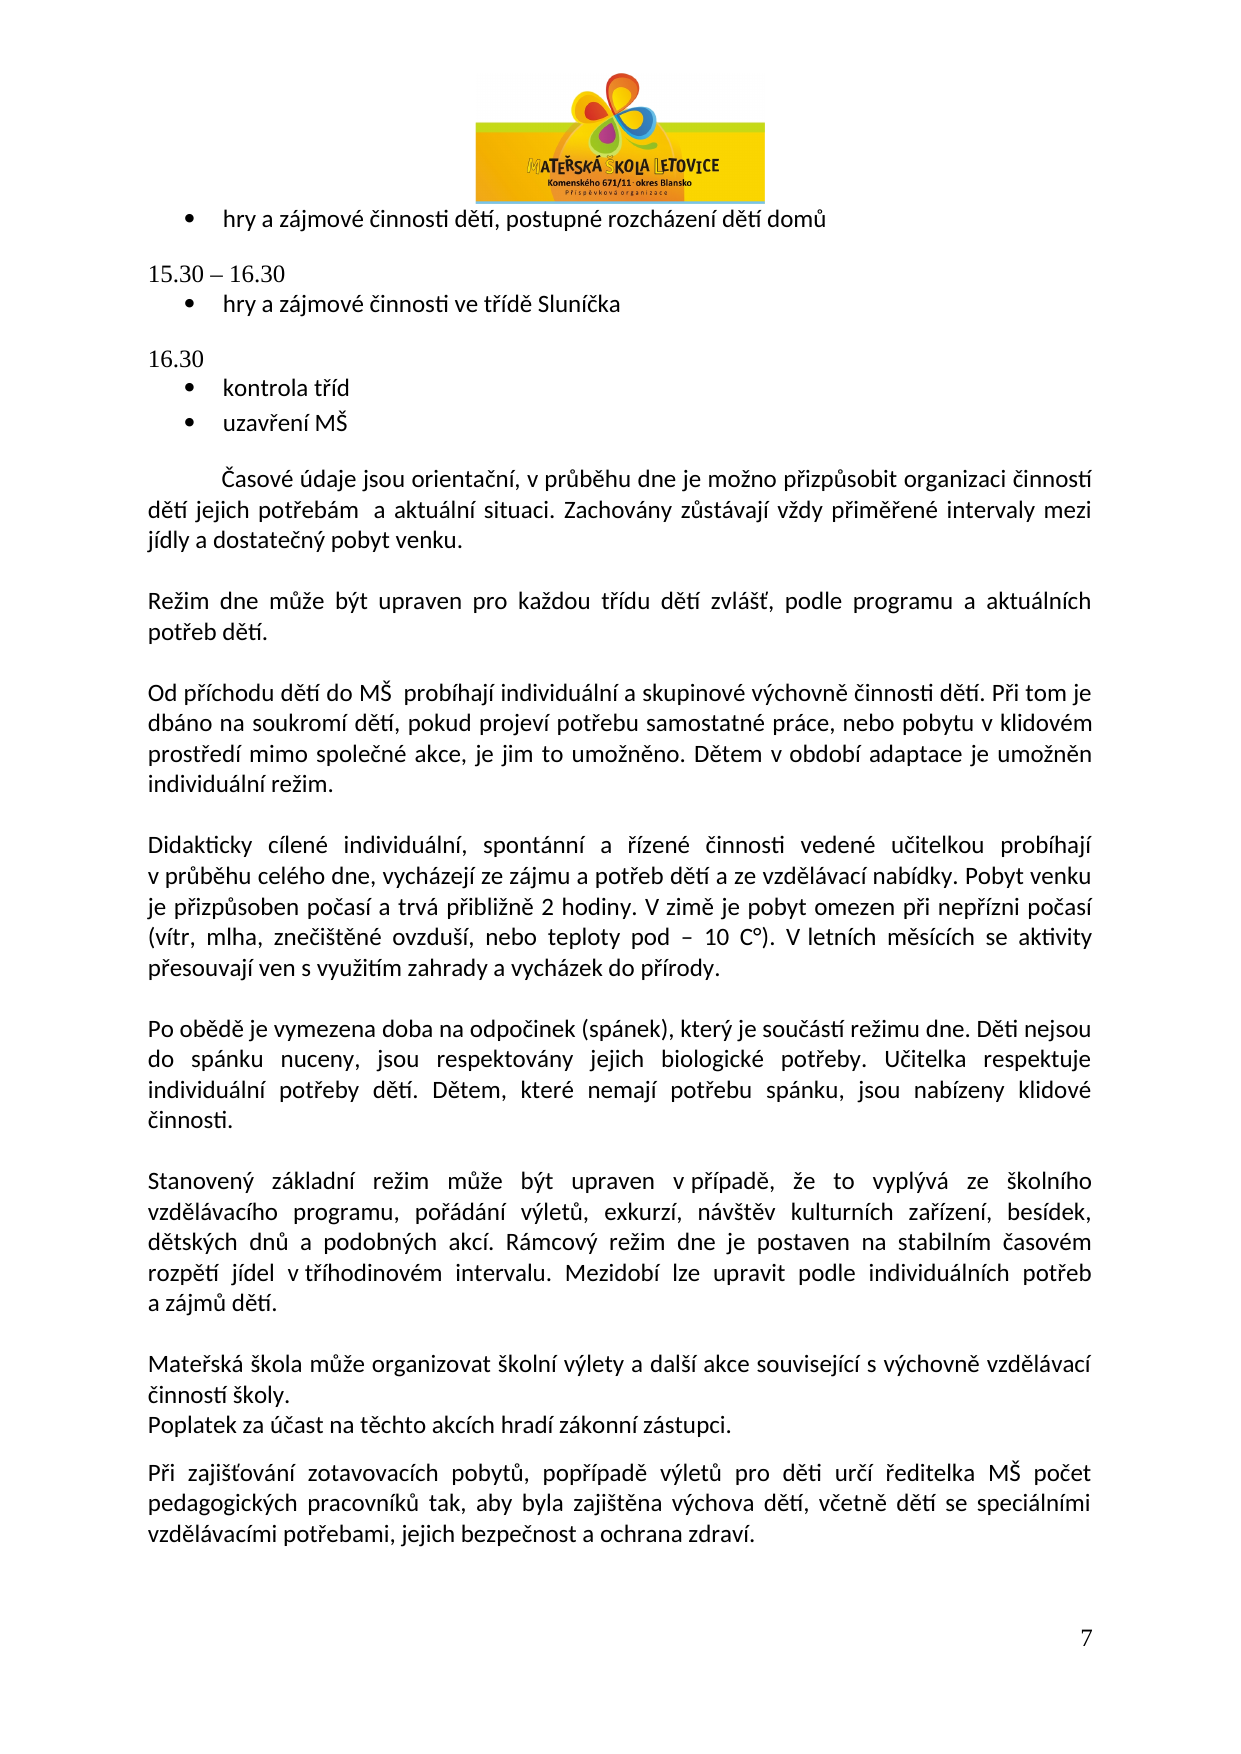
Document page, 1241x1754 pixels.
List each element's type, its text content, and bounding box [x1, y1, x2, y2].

picture [475, 73, 765, 204]
list kontrola tříd [185, 373, 1093, 403]
text Režim dne může být upraven pro každou třídu dětí zvlášť, podle programu a aktuálních potřeb dětí. [148, 586, 1093, 647]
text Poplatek za účast na těchto akcích hradí zákonní zástupci. [148, 1409, 1093, 1440]
list uzavření MŠ [185, 408, 1093, 438]
text 16.30 [148, 344, 1093, 373]
text Mateřská škola může organizovat školní výlety a další akce související s výchovně vzdělávací činností školy. [148, 1348, 1093, 1409]
list hry a zájmové činnosti ve třídě Sluníčka [185, 288, 1093, 318]
text Časové údaje jsou orientační, v průběhu dne je možno přizpůsobit organizaci činností dětí jejich potřebám a aktuální situaci. Zachovány zůstávají vždy přiměřené intervaly mezi jídly a dostatečný pobyt venku. [148, 463, 1093, 555]
text Po obědě je vymezena doba na odpočinek (spánek), který je součástí režimu dne. Děti nejsou do spánku nuceny, jsou respektovány jejich biologické potřeby. Učitelka respektuje individuální potřeby dětí. Dětem, které nemají potřebu spánku, jsou nabízeny klidové činnosti. [148, 1013, 1093, 1135]
text Didakticky cílené individuální, spontánní a řízené činnosti vedené učitelkou probíhají v průběhu celého dne, vycházejí ze zájmu a potřeb dětí a ze vzdělávací nabídky. Pobyt venku je přizpůsoben počasí a trvá přibližně 2 hodiny. V zimě je pobyt omezen při nepřízni počasí (vítr, mlha, znečištěné ovzduší, nebo teploty pod – 10 C°). V letních měsících se aktivity přesouvají ven s využitím zahrady a vycházek do přírody. [148, 830, 1093, 982]
text 15.30 – 16.30 [148, 259, 1093, 288]
text Stanovený základní režim může být upraven v případě, že to vyplývá ze školního vzdělávacího programu, pořádání výletů, exkurzí, návštěv kulturních zařízení, besídek, dětských dnů a podobných akcí. Rámcový režim dne je postaven na stabilním časovém rozpětí jídel v tříhodinovém intervalu. Mezidobí lze upravit podle individuálních potřeb a zájmů dětí. [148, 1165, 1093, 1318]
text Při zajišťování zotavovacích pobytů, popřípadě výletů pro děti určí ředitelka MŠ počet pedagogických pracovníků tak, aby byla zajištěna výchova dětí, včetně dětí se speciálními vzdělávacími potřebami, jejich bezpečnost a ochrana zdraví. [148, 1457, 1093, 1548]
list hry a zájmové činnosti dětí, postupné rozcházení dětí domů [185, 203, 1093, 234]
text Od příchodu dětí do MŠ probíhají individuální a skupinové výchovně činnosti dětí. Při tom je dbáno na soukromí dětí, pokud projeví potřebu samostatné práce, nebo pobytu v klidovém prostředí mimo společné akce, je jim to umožněno. Dětem v období adaptace je umožněn individuální režim. [148, 677, 1093, 799]
